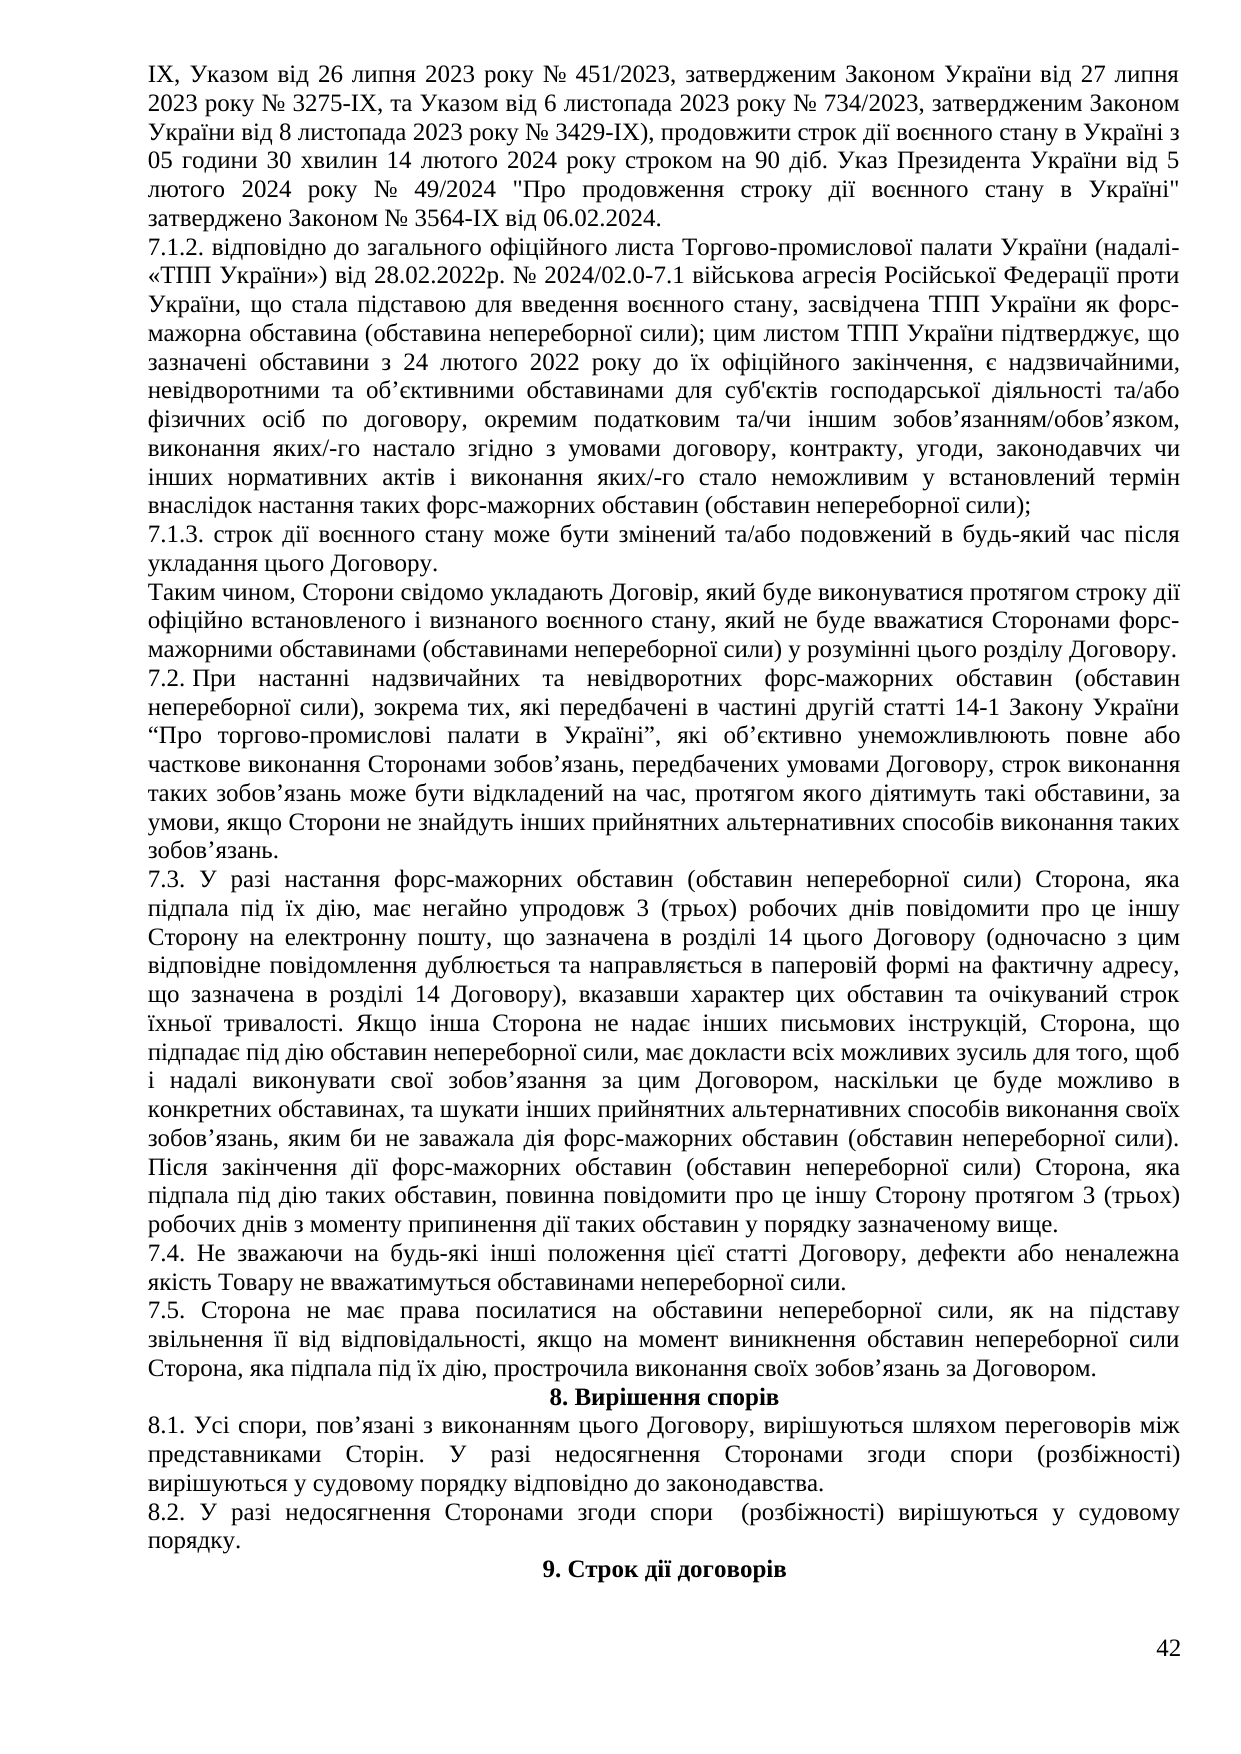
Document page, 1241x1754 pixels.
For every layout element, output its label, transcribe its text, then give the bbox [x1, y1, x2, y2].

text 7.3. У разі настання форс-мажорних обставин (обставин непереборної сили) Сторона, яка підпала під їх дію, має негайно упродовж 3 (трьох) робочих днів повідомити про це іншу Сторону на електронну пошту, що зазначена в розділі 14 цього Договору (одночасно з цим відповідне повідомлення дублюється та направляється в паперовій формі на фактичну адресу, що зазначена в розділі 14 Договору), вказавши характер цих обставин та очікуваний строк їхньої тривалості. Якщо інша Сторона не надає інших письмових інструкцій, Сторона, що підпадає під дію обставин непереборної сили, має докласти всіх можливих зусиль для того, щоб і надалі виконувати свої зобов’язання за цим Договором, наскільки це буде можливо в конкретних обставинах, та шукати інших прийнятних альтернативних способів виконання своїх зобов’язань, яким би не заважала дія форс-мажорних обставин (обставин непереборної сили). Після закінчення дії форс-мажорних обставин (обставин непереборної сили) Сторона, яка підпала під дію таких обставин, повинна повідомити про це іншу Сторону протягом 3 (трьох) робочих днів з моменту припинення дії таких обставин у порядку зазначеному вище. [148, 864, 1181, 1238]
text 9. Строк дії договорів [148, 1554, 1181, 1583]
text 8. Вирішення спорів [148, 1382, 1181, 1410]
text 7.2. При настанні надзвичайних та невідворотних форс-мажорних обставин (обставин непереборної сили), зокрема тих, які передбачені в частині другій статті 14-1 Закону України “Про торгово-промислові палати в Україні”, які об’єктивно унеможливлюють повне або часткове виконання Сторонами зобов’язань, передбачених умовами Договору, строк виконання таких зобов’язань може бути відкладений на час, протягом якого діятимуть такі обставини, за умови, якщо Сторони не знайдуть інших прийнятних альтернативних способів виконання таких зобов’язань. [148, 663, 1181, 864]
text Таким чином, Сторони свідомо укладають Договір, який буде виконуватися протягом строку дії офіційно встановленого і визнаного воєнного стану, який не буде вважатися Сторонами форс-мажорними обставинами (обставинами непереборної сили) у розумінні цього розділу Договору. [148, 577, 1181, 663]
text 7.1.2. відповідно до загального офіційного листа Торгово-промислової палати України (надалі- «ТПП України») від 28.02.2022р. № 2024/02.0-7.1 військова агресія Російської Федерації проти України, що стала підставою для введення воєнного стану, засвідчена ТПП України як форс-мажорна обставина (обставина непереборної сили); цим листом ТПП України підтверджує, що зазначені обставини з 24 лютого 2022 року до їх офіційного закінчення, є надзвичайними, невідворотними та об’єктивними обставинами для суб'єктів господарської діяльності та/або фізичних осіб по договору, окремим податковим та/чи іншим зобов’язанням/обов’язком, виконання яких/-го настало згідно з умовами договору, контракту, угоди, законодавчих чи інших нормативних актів і виконання яких/-го стало неможливим у встановлений термін внаслідок настання таких форс-мажорних обставин (обставин непереборної сили); [148, 232, 1181, 519]
text 7.4. Не зважаючи на будь-які інші положення цієї статті Договору, дефекти або неналежна якість Товару не вважатимуться обставинами непереборної сили. [148, 1238, 1181, 1295]
text 8.2. У разі недосягнення Сторонами згоди спори (розбіжності) вирішуються у судовому порядку. [148, 1497, 1181, 1554]
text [148, 59, 1181, 232]
text 8.1. Усі спори, пов’язані з виконанням цього Договору, вирішуються шляхом переговорів між представниками Сторін. У разі недосягнення Сторонами згоди спори (розбіжності) вирішуються у судовому порядку відповідно до законодавства. [148, 1410, 1181, 1497]
text 7.1.3. строк дії воєнного стану може бути змінений та/або подовжений в будь-який час після укладання цього Договору. [148, 519, 1181, 577]
text 7.5. Сторона не має права посилатися на обставини непереборної сили, як на підставу звільнення її від відповідальності, якщо на момент виникнення обставин непереборної сили Сторона, яка підпала під їх дію, прострочила виконання своїх зобов’язань за Договором. [148, 1295, 1181, 1382]
